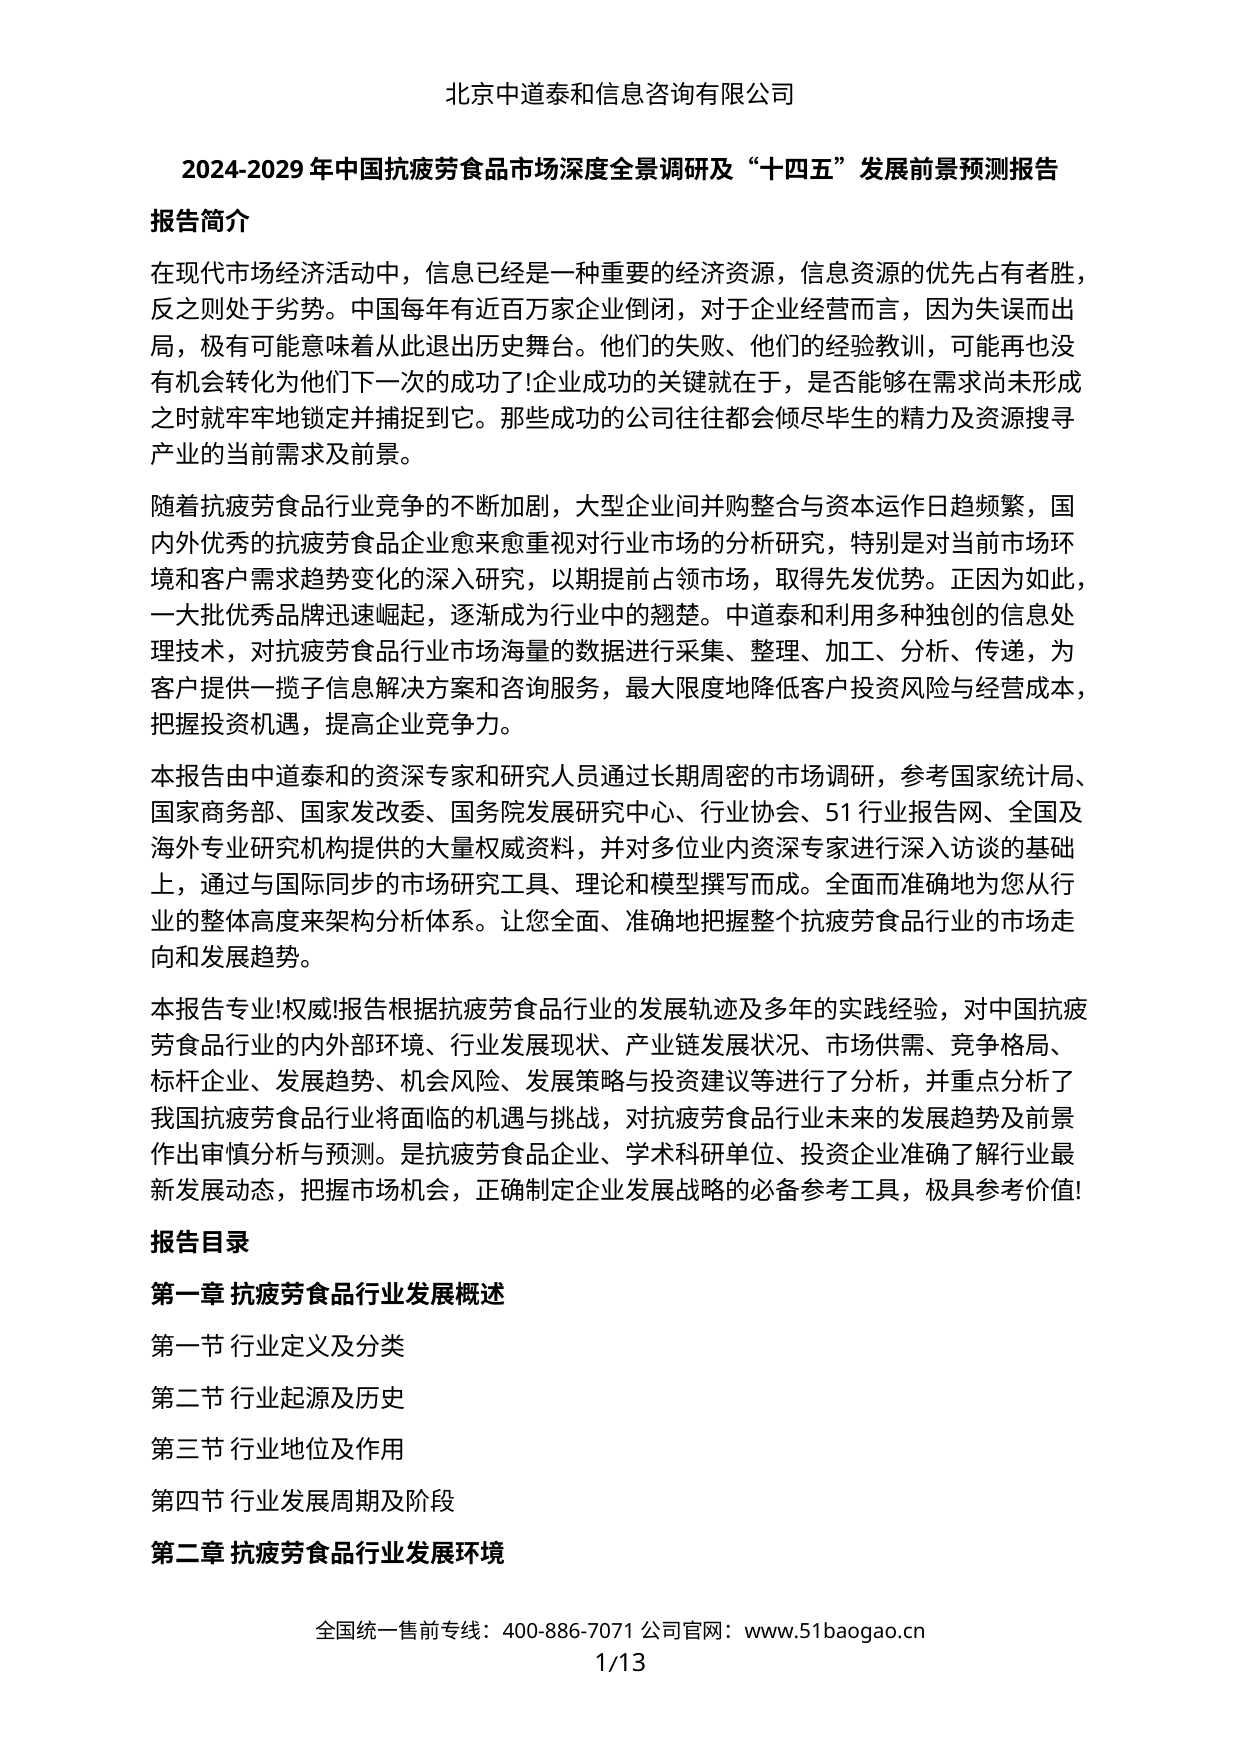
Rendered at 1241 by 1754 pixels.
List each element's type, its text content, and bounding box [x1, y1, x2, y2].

text 本报告专业!权威!报告根据抗疲劳食品行业的发展轨迹及多年的实践经验，对中国抗疲劳食品行业的内外部环境、行业发展现状、产业链发展状况、市场供需、竞争格局、标杆企业、发展趋势、机会风险、发展策略与投资建议等进行了分析，并重点分析了我国抗疲劳食品行业将面临的机遇与挑战，对抗疲劳食品行业未来的发展趋势及前景作出审慎分析与预测。是抗疲劳食品企业、学术科研单位、投资企业准确了解行业最新发展动态，把握市场机会，正确制定企业发展战略的必备参考工具，极具参考价值! [150, 989, 1090, 1207]
text 报告目录 [150, 1222, 1090, 1259]
text 随着抗疲劳食品行业竞争的不断加剧，大型企业间并购整合与资本运作日趋频繁，国内外优秀的抗疲劳食品企业愈来愈重视对行业市场的分析研究，特别是对当前市场环境和客户需求趋势变化的深入研究，以期提前占领市场，取得先发优势。正因为如此，一大批优秀品牌迅速崛起，逐渐成为行业中的翘楚。中道泰和利用多种独创的信息处理技术，对抗疲劳食品行业市场海量的数据进行采集、整理、加工、分析、传递，为客户提供一揽子信息解决方案和咨询服务，最大限度地降低客户投资风险与经营成本，把握投资机遇，提高企业竞争力。 [150, 487, 1090, 741]
text 第二章 抗疲劳食品行业发展环境 [150, 1534, 1090, 1570]
text 第三节 行业地位及作用 [150, 1430, 1090, 1466]
text 第二节 行业起源及历史 [150, 1378, 1090, 1414]
text 报告简介 [150, 202, 1090, 238]
text 在现代市场经济活动中，信息已经是一种重要的经济资源，信息资源的优先占有者胜，反之则处于劣势。中国每年有近百万家企业倒闭，对于企业经营而言，因为失误而出局，极有可能意味着从此退出历史舞台。他们的失败、他们的经验教训，可能再也没有机会转化为他们下一次的成功了!企业成功的关键就在于，是否能够在需求尚未形成之时就牢牢地锁定并捕捉到它。那些成功的公司往往都会倾尽毕生的精力及资源搜寻产业的当前需求及前景。 [150, 254, 1090, 471]
text 第一节 行业定义及分类 [150, 1326, 1090, 1362]
text 第一章 抗疲劳食品行业发展概述 [150, 1274, 1090, 1311]
text 本报告由中道泰和的资深专家和研究人员通过长期周密的市场调研，参考国家统计局、国家商务部、国家发改委、国务院发展研究中心、行业协会、51行业报告网、全国及海外专业研究机构提供的大量权威资料，并对多位业内资深专家进行深入访谈的基础上，通过与国际同步的市场研究工具、理论和模型撰写而成。全面而准确地为您从行业的整体高度来架构分析体系。让您全面、准确地把握整个抗疲劳食品行业的市场走向和发展趋势。 [150, 756, 1090, 974]
text 第四节 行业发展周期及阶段 [150, 1482, 1090, 1518]
text 2024-2029年中国抗疲劳食品市场深度全景调研及“十四五”发展前景预测报告 [150, 150, 1090, 186]
